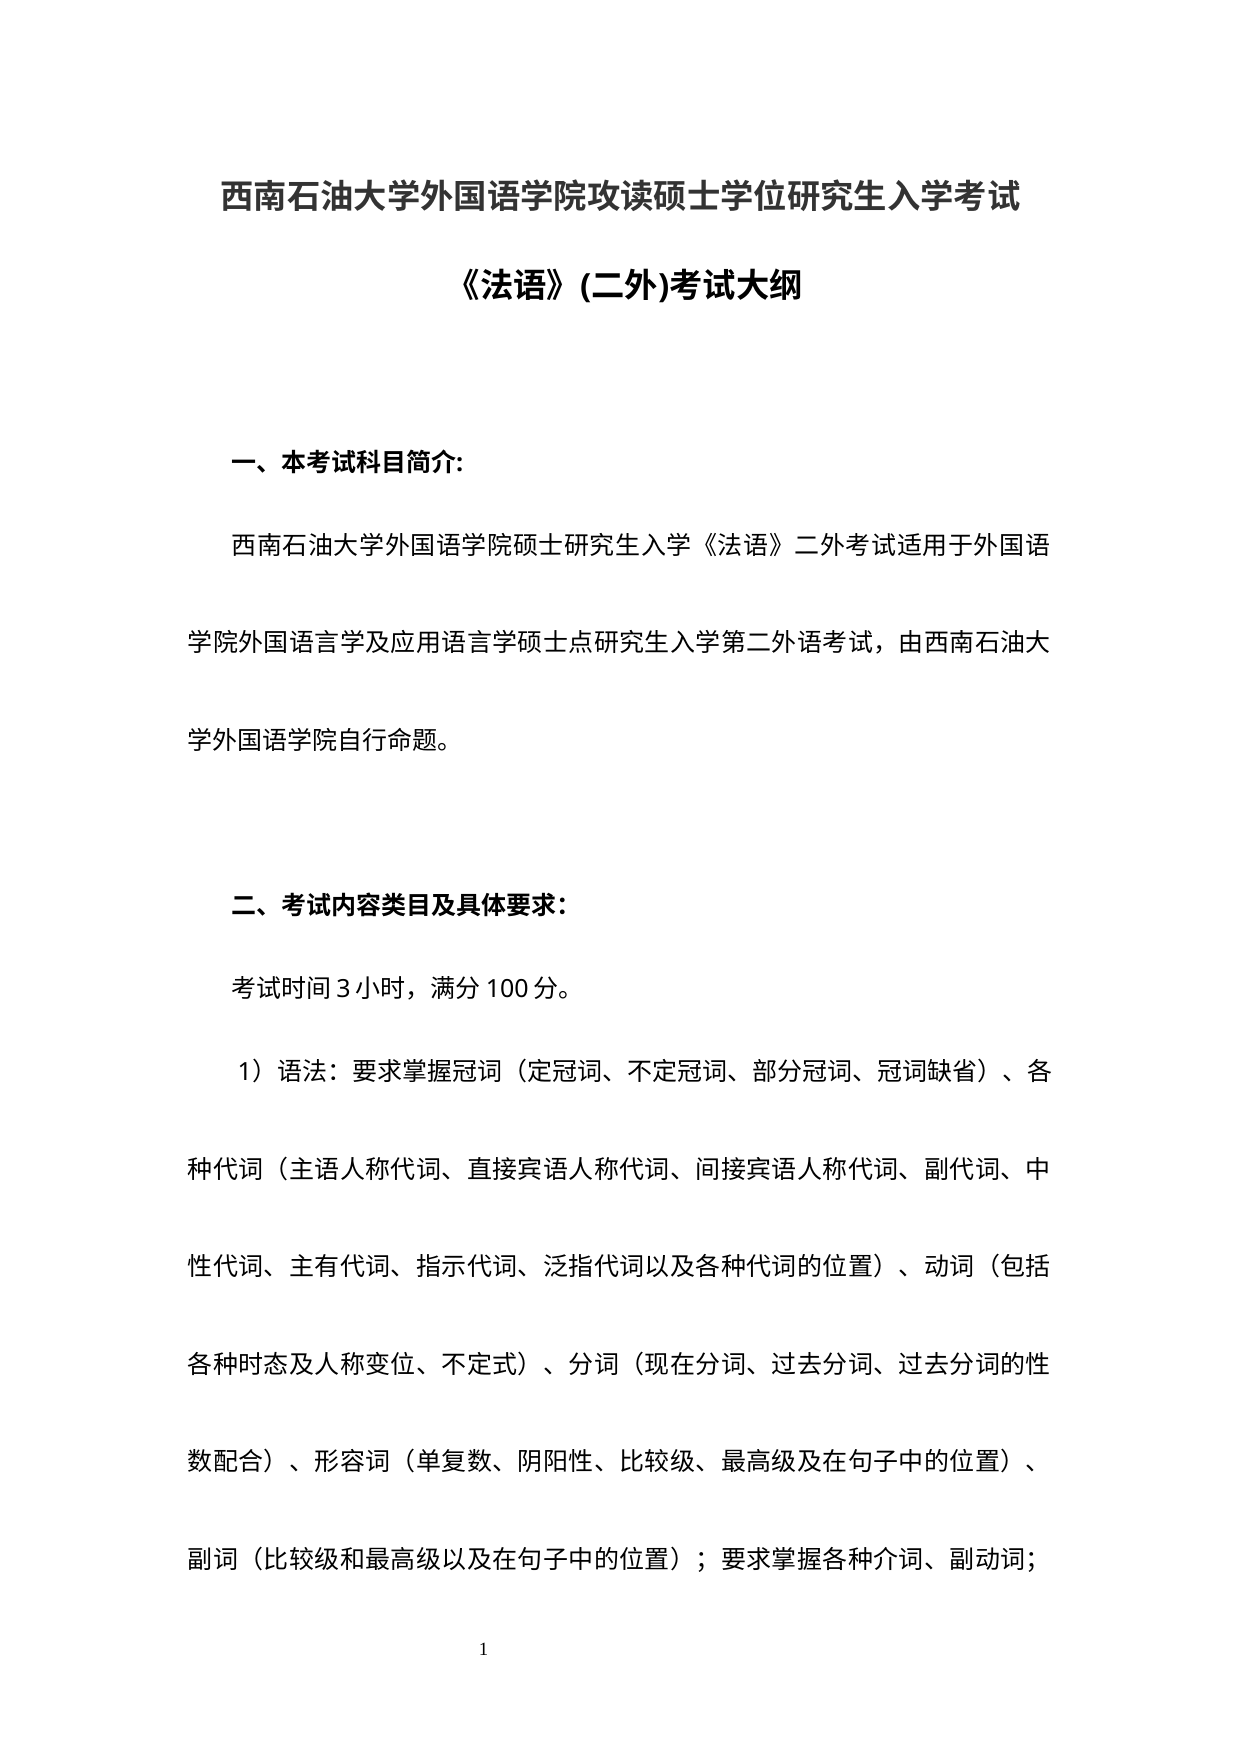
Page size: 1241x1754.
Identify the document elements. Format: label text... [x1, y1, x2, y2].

text 一、本考试科目简介: [187, 428, 1053, 493]
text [187, 1037, 1053, 1590]
text 《法语》(二外)考试大纲 [187, 251, 1053, 316]
text 考试时间3小时，满分100分。 [187, 954, 1053, 1019]
text 西南石油大学外国语学院攻读硕士学位研究生入学考试 [187, 162, 1053, 227]
text 西南石油大学外国语学院硕士研究生入学《法语》二外考试适用于外国语学院外国语言学及应用语言学硕士点研究生入学第二外语考试，由西南石油大学外国语学院自行命题。 [187, 511, 1053, 771]
text 二、考试内容类目及具体要求： [187, 871, 1053, 936]
